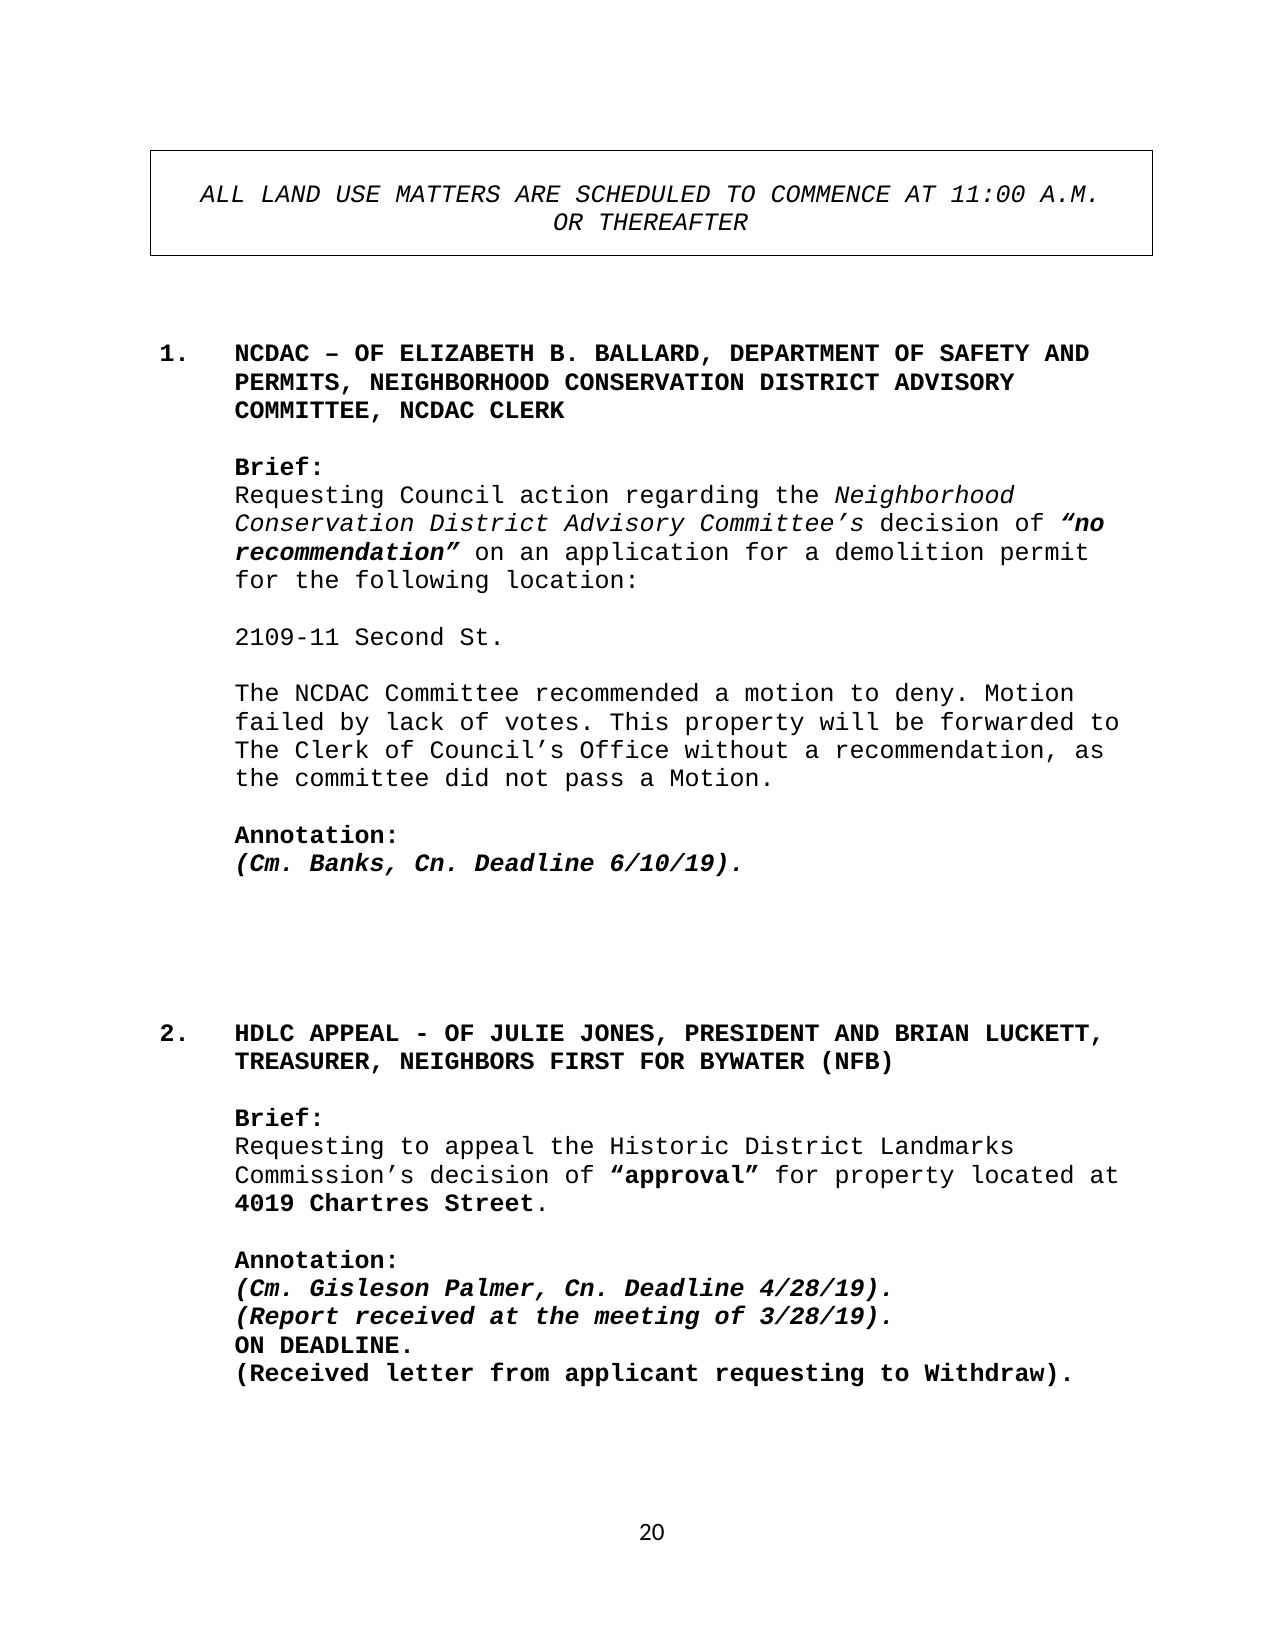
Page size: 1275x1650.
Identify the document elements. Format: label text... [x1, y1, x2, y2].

text (Report received at the meeting of 3/28/19). [234, 1304, 1144, 1332]
text 2109-11 Second St. [159, 624, 1144, 652]
text Brief: [159, 454, 1144, 482]
list NCDAC – OF ELIZABETH B. BALLARD, DEPARTMENT OF SAFETY AND PERMITS, NEIGHBORHOOD CONSERVATION DISTRICT ADVISORY COMMITTEE, NCDAC CLERK [159, 341, 1144, 426]
text (Cm. Banks, Cn. Deadline 6/10/19). [234, 851, 1144, 879]
text (Received letter from applicant requesting to Withdraw). [234, 1361, 1144, 1389]
text Annotation: [234, 1247, 1144, 1276]
list Annotation: [159, 822, 1144, 851]
list ON DEADLINE. [159, 1332, 1144, 1361]
text Requesting Council action regarding the Neighborhood Conservation District Advisory Committee’s decision of “no recommendation” on an application for a demolition permit for the following location: [234, 482, 1144, 596]
list HDLC APPEAL - OF JULIE JONES, PRESIDENT AND BRIAN LUCKETT, [159, 1021, 1144, 1049]
text The NCDAC Committee recommended a motion to deny. Motion failed by lack of votes. This property will be forwarded to The Clerk of Council’s Office without a recommendation, as the committee did not pass a Motion. [234, 681, 1144, 794]
text OR THEREAFTER [151, 207, 1152, 255]
list TREASURER, NEIGHBORS FIRST FOR BYWATER (NFB) [159, 1049, 1144, 1077]
text (Cm. Gisleson Palmer, Cn. Deadline 4/28/19). [234, 1276, 1144, 1304]
text Brief: [234, 1106, 1144, 1134]
text ALL LAND USE MATTERS ARE SCHEDULED TO COMMENCE AT 11:00 A.M. [159, 181, 1144, 207]
text Requesting to appeal the Historic District Landmarks Commission’s decision of “approval” for property located at 4019 Chartres Street. [234, 1134, 1144, 1219]
